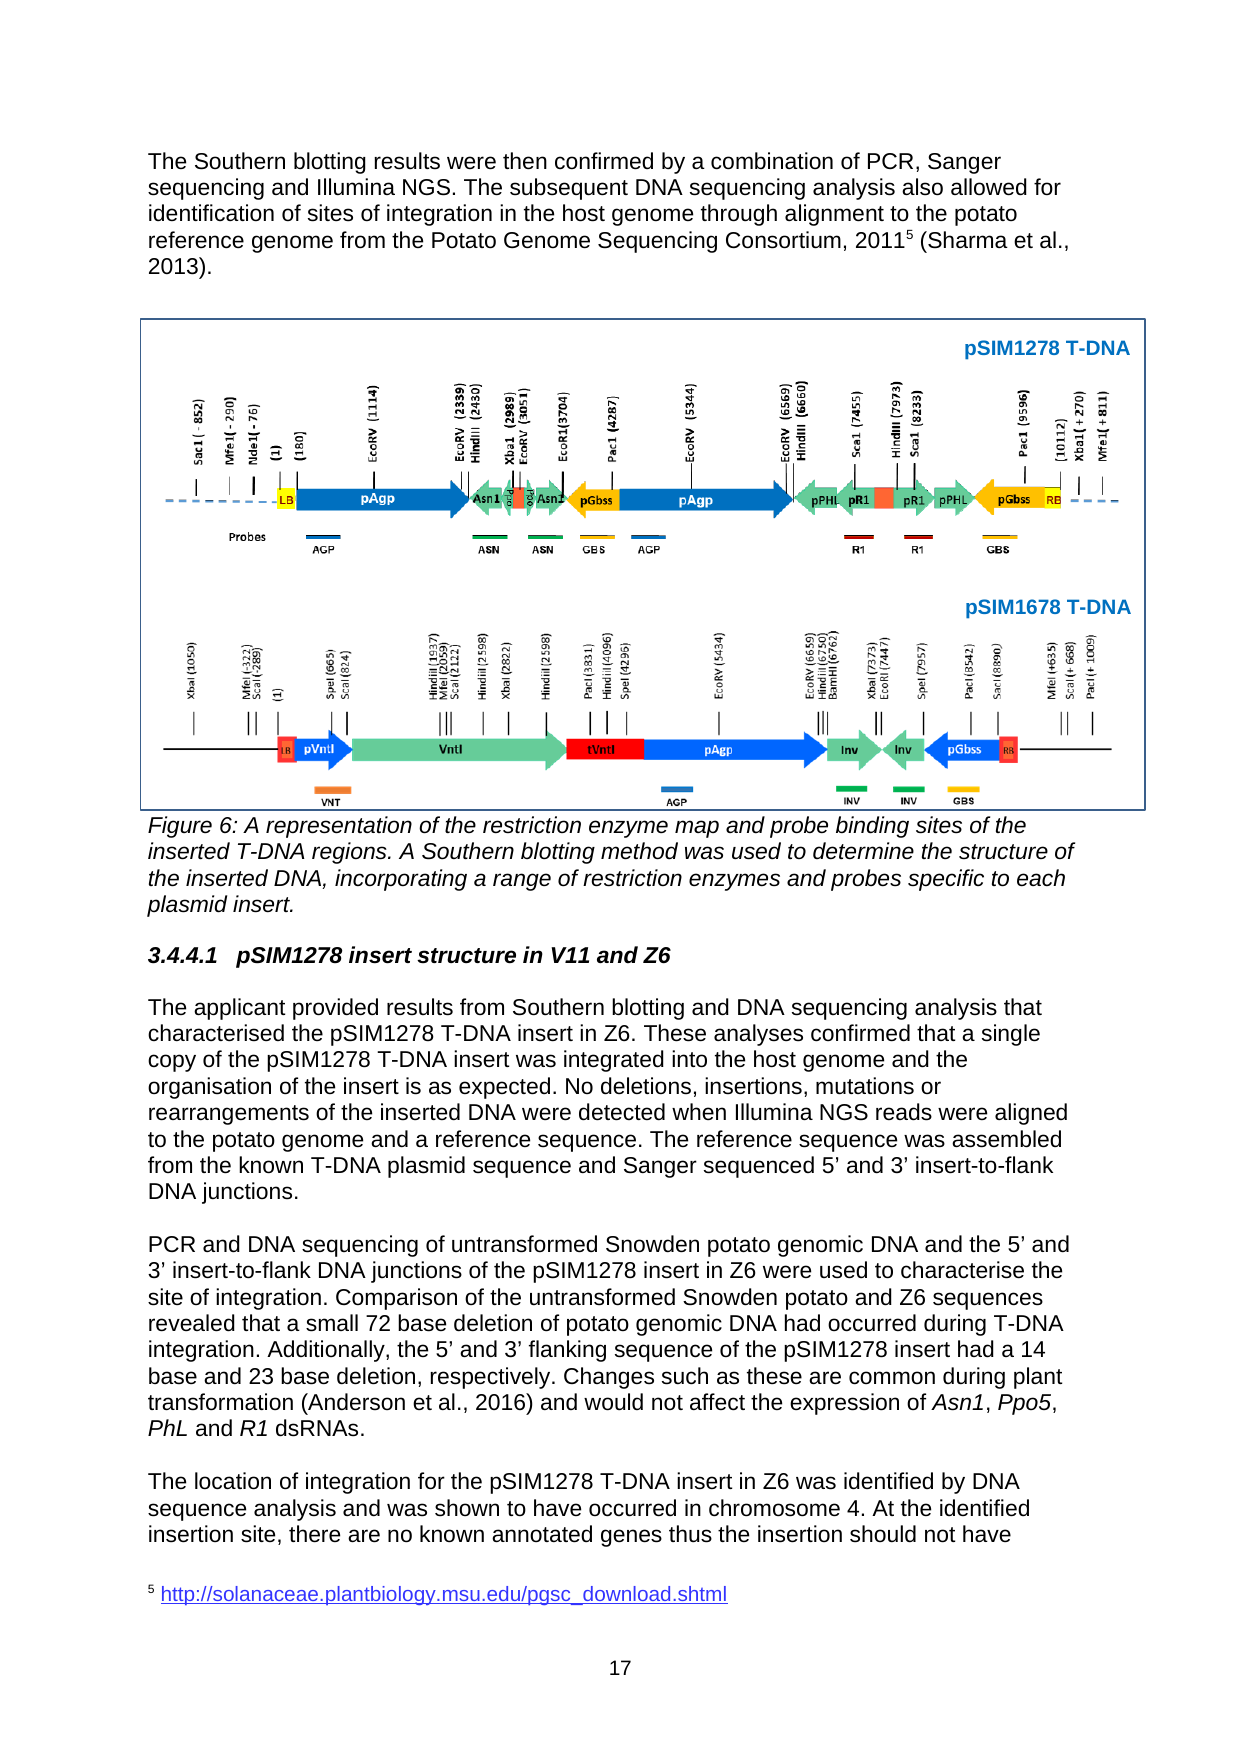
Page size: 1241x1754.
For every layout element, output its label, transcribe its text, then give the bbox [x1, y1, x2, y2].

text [148, 1468, 1092, 1547]
text The applicant provided results from Southern blotting and DNA sequencing analysis that characterised the pSIM1278 T-DNA insert in Z6. These analyses confirmed that a single copy of the pSIM1278 T-DNA insert was integrated into the host genome and the organisation of the insert is as expected. No deletions, insertions, mutations or rearrangements of the inserted DNA were detected when Illumina NGS reads were aligned to the potato genome and a reference sequence. The reference sequence was assembled from the known T-DNA plasmid sequence and Sanger sequenced 5’ and 3’ insert-to-flank DNA junctions. [148, 994, 1092, 1204]
picture [148, 374, 1122, 558]
text The Southern blotting results were then confirmed by a combination of PCR, Sanger sequencing and Illumina NGS. The subsequent DNA sequencing analysis also allowed for identification of sites of integration in the host genome through alignment to the potato reference genome from the Potato Genome Sequencing Consortium, 2011 (Sharma et al., 2013). [148, 148, 1092, 279]
subtitle 3.4.4.1 pSIM1278 insert structure in V11 and Z6 [148, 942, 1092, 969]
title Figure 6: A representation of the restriction enzyme map and probe binding sites of the inserted T-DNA regions. A Southern blotting method was used to determine the structure of the inserted DNA, incorporating a range of restriction enzymes and probes specific to each plasmid insert. [148, 812, 1092, 917]
picture [147, 628, 1123, 809]
text PCR and DNA sequencing of untransformed Snowden potato genomic DNA and the 5’ and 3’ insert-to-flank DNA junctions of the pSIM1278 insert in Z6 were used to characterise the site of integration. Comparison of the untransformed Snowden potato and Z6 sequences revealed that a small 72 base deletion of potato genomic DNA had occurred during T-DNA integration. Additionally, the 5’ and 3’ flanking sequence of the pSIM1278 insert had a 14 base and 23 base deletion, respectively. Changes such as these are common during plant transformation (Anderson et al., 2016) and would not affect the expression of Asn1, Ppo5, PhL and R1 dsRNAs. [148, 1231, 1092, 1442]
